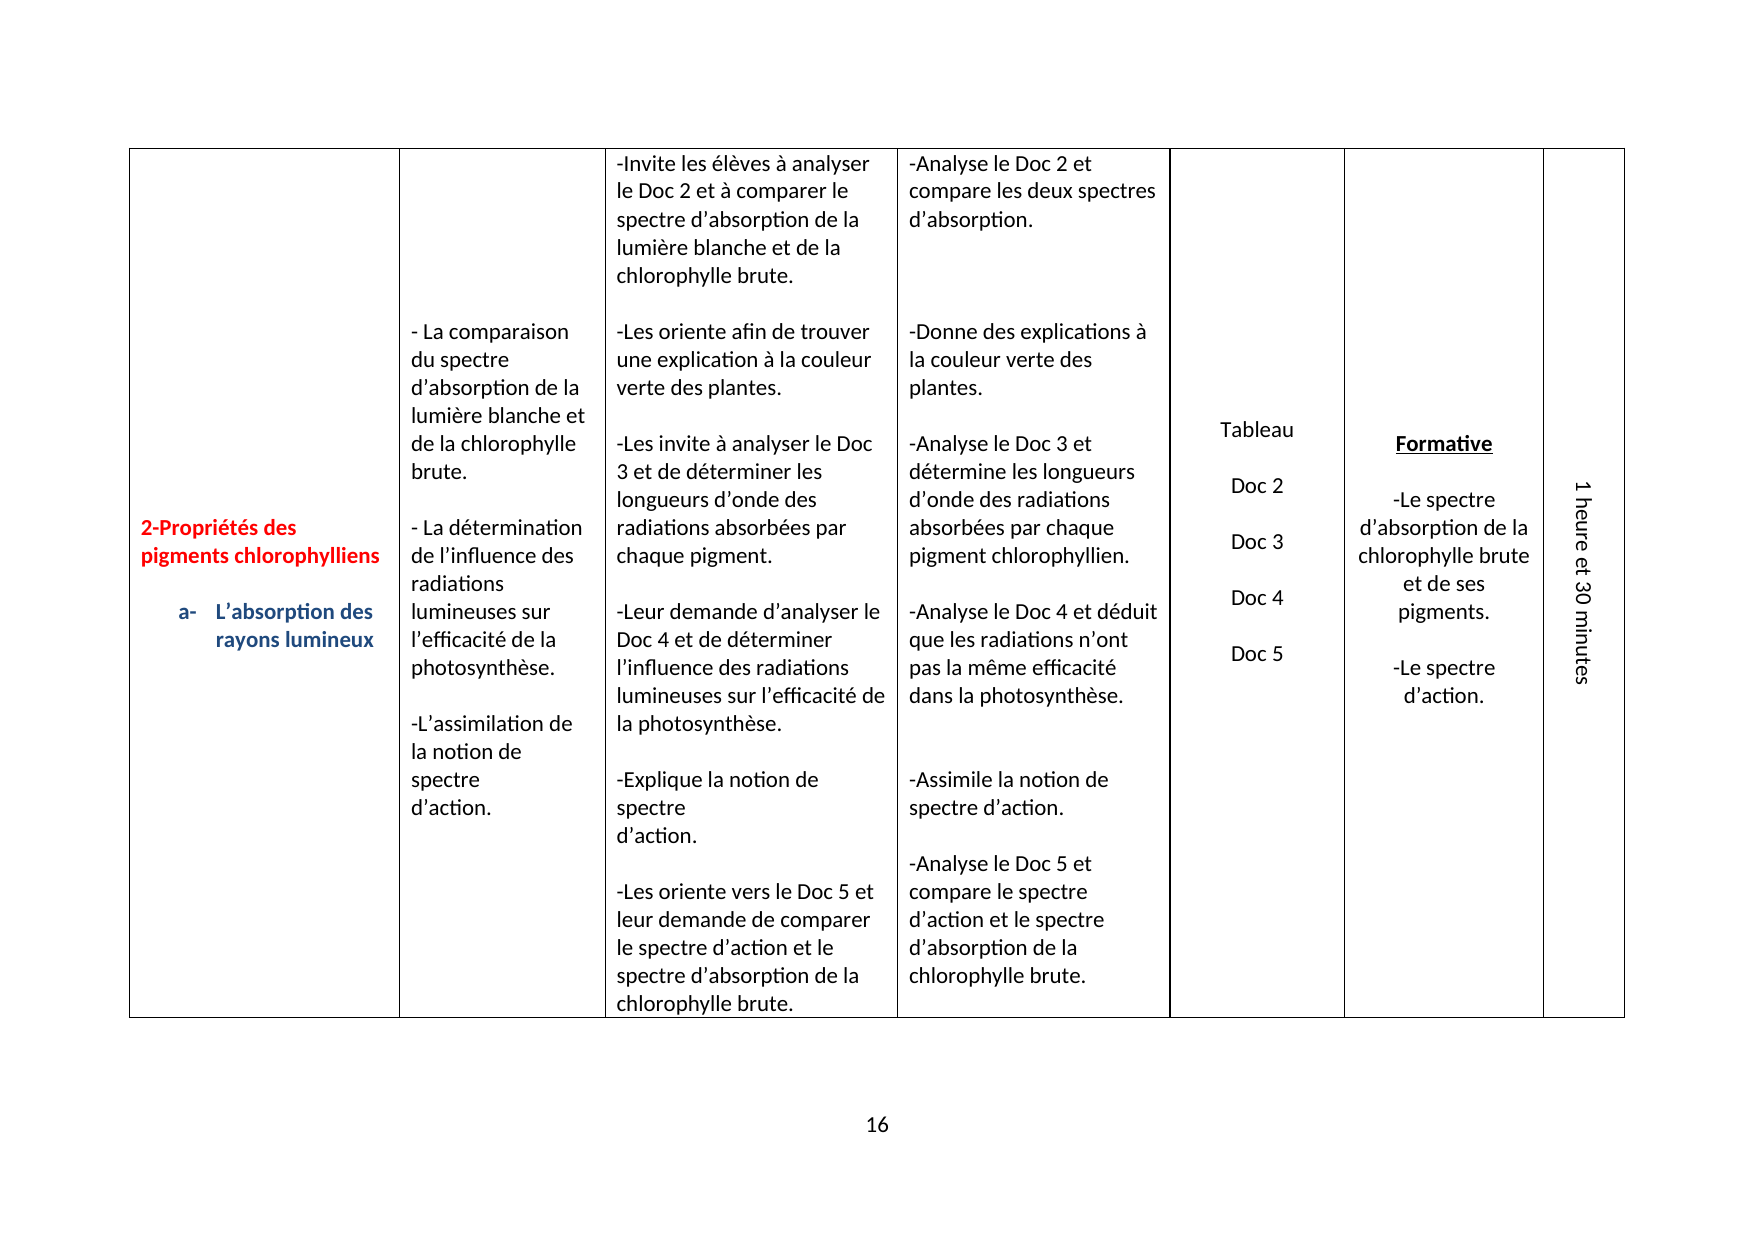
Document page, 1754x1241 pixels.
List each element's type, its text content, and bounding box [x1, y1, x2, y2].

table_cell -Analyse le Doc 2 et compare les deux spectres d’absorption. -Donne des explications à la couleur verte des plantes. -Analyse le Doc 3 et détermine les longueurs d’onde des radiations absorbées par chaque pigment chlorophyllien. -Analyse le Doc 4 et déduit que les radiations n’ont pas la même efficacité dans la photosynthèse. -Assimile la notion de spectre d’action. -Analyse le Doc 5 et compare le spectre d’action et le spectre d’absorption de la chlorophylle brute. [898, 149, 1169, 1017]
table_cell Formative -Le spectre d’absorption de la chlorophylle brute et de ses pigments. -Le spectre d’action. [1345, 149, 1543, 1017]
table_cell - La comparaison du spectre d’absorption de la lumière blanche et de la chlorophylle brute. - La détermination de l’influence des radiations lumineuses sur l’efficacité de la photosynthèse. -L’assimilation de la notion de spectre d’action. [400, 149, 605, 1017]
table_cell Tableau Doc 2 Doc 3 Doc 4 Doc 5 [1171, 149, 1344, 1017]
table_cell -Invite les élèves à analyser le Doc 2 et à comparer le spectre d’absorption de la lumière blanche et de la chlorophylle brute. -Les oriente afin de trouver une explication à la couleur verte des plantes. -Les invite à analyser le Doc 3 et de déterminer les longueurs d’onde des radiations absorbées par chaque pigment. -Leur demande d’analyser le Doc 4 et de déterminer l’influence des radiations lumineuses sur l’efficacité de la photosynthèse. -Explique la notion de spectre d’action. -Les oriente vers le Doc 5 et leur demande de comparer le spectre d’action et le spectre d’absorption de la chlorophylle brute. [606, 149, 897, 1017]
table_cell 2-Propriétés des pigments chlorophylliens L’absorption des rayons lumineux [130, 149, 399, 1017]
table_cell 1 heure et 30 minutes [1544, 149, 1624, 1017]
